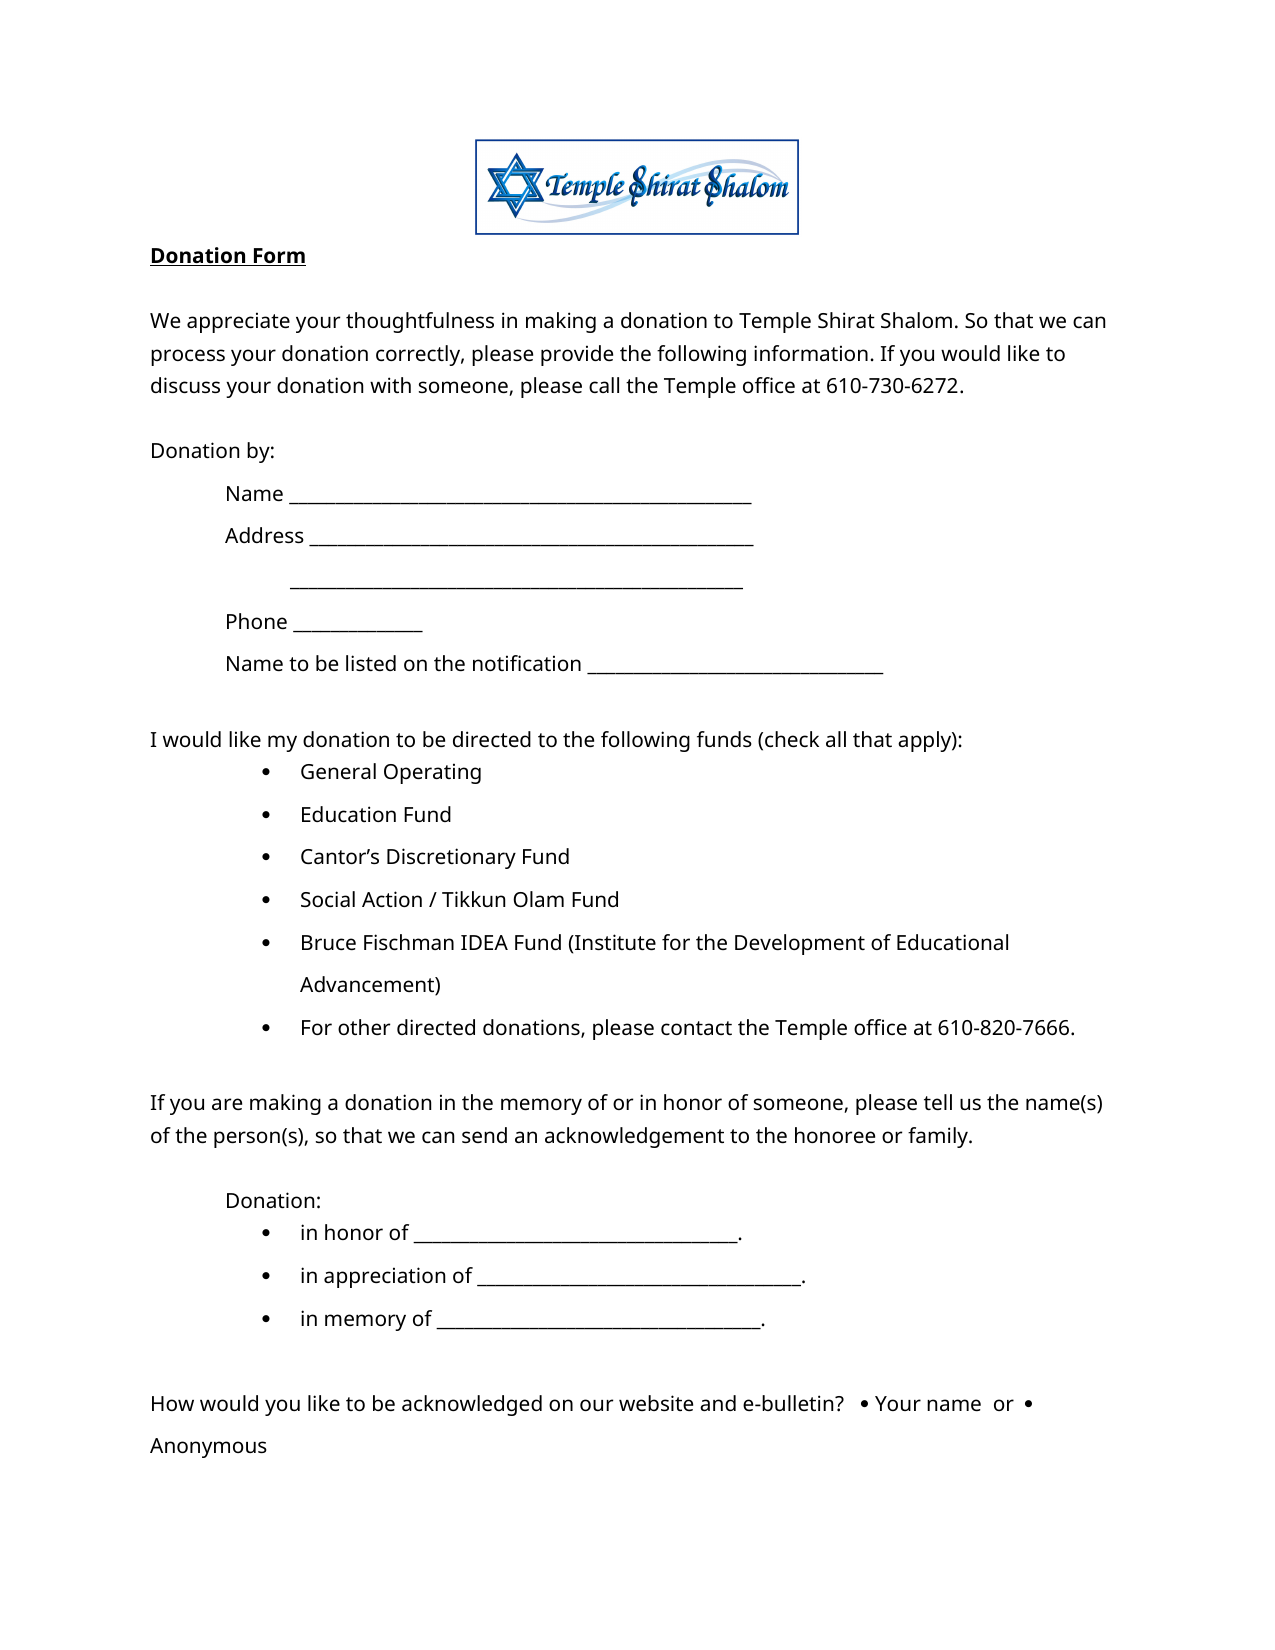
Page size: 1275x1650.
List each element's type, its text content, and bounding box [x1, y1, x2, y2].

list Cantor’s Discretionary Fund [262, 842, 1125, 871]
text We appreciate your thoughtfulness in making a donation to Temple Shirat Shalom. So that we can process your donation correctly, please provide the following information. If you would like to discuss your donation with someone, please call the Temple office at 610-730-6272. [150, 306, 1125, 400]
list in memory of ___________________________________. [262, 1304, 1125, 1332]
list General Operating [262, 757, 1125, 786]
list Social Action / Tikkun Olam Fund [262, 885, 1125, 913]
text Donation: [225, 1186, 1125, 1214]
text Donation Form [150, 241, 1125, 269]
text Name __________________________________________________ [225, 479, 1125, 507]
text _________________________________________________ [225, 564, 1125, 593]
list Education Fund [262, 800, 1125, 828]
list in appreciation of ___________________________________. [262, 1261, 1125, 1289]
text I would like my donation to be directed to the following funds (check all that apply): [150, 725, 1125, 753]
list Bruce Fischman IDEA Fund (Institute for the Development of Educational Advancement) [262, 928, 1125, 999]
text Phone ______________ [225, 607, 1125, 635]
list in honor of ___________________________________. [262, 1218, 1125, 1247]
text How would you like to be acknowledged on our website and e-bulletin? Your name or Anonymous [150, 1389, 1125, 1460]
list For other directed donations, please contact the Temple office at 610-820-7666. [262, 1013, 1125, 1041]
text Donation by: [150, 436, 1125, 465]
text Name to be listed on the notification ________________________________ [225, 649, 1125, 678]
text If you are making a donation in the memory of or in honor of someone, please tell us the name(s) of the person(s), so that we can send an acknowledgement to the honoree or family. [150, 1088, 1125, 1149]
text Address ________________________________________________ [225, 522, 1125, 550]
picture [473, 137, 802, 237]
